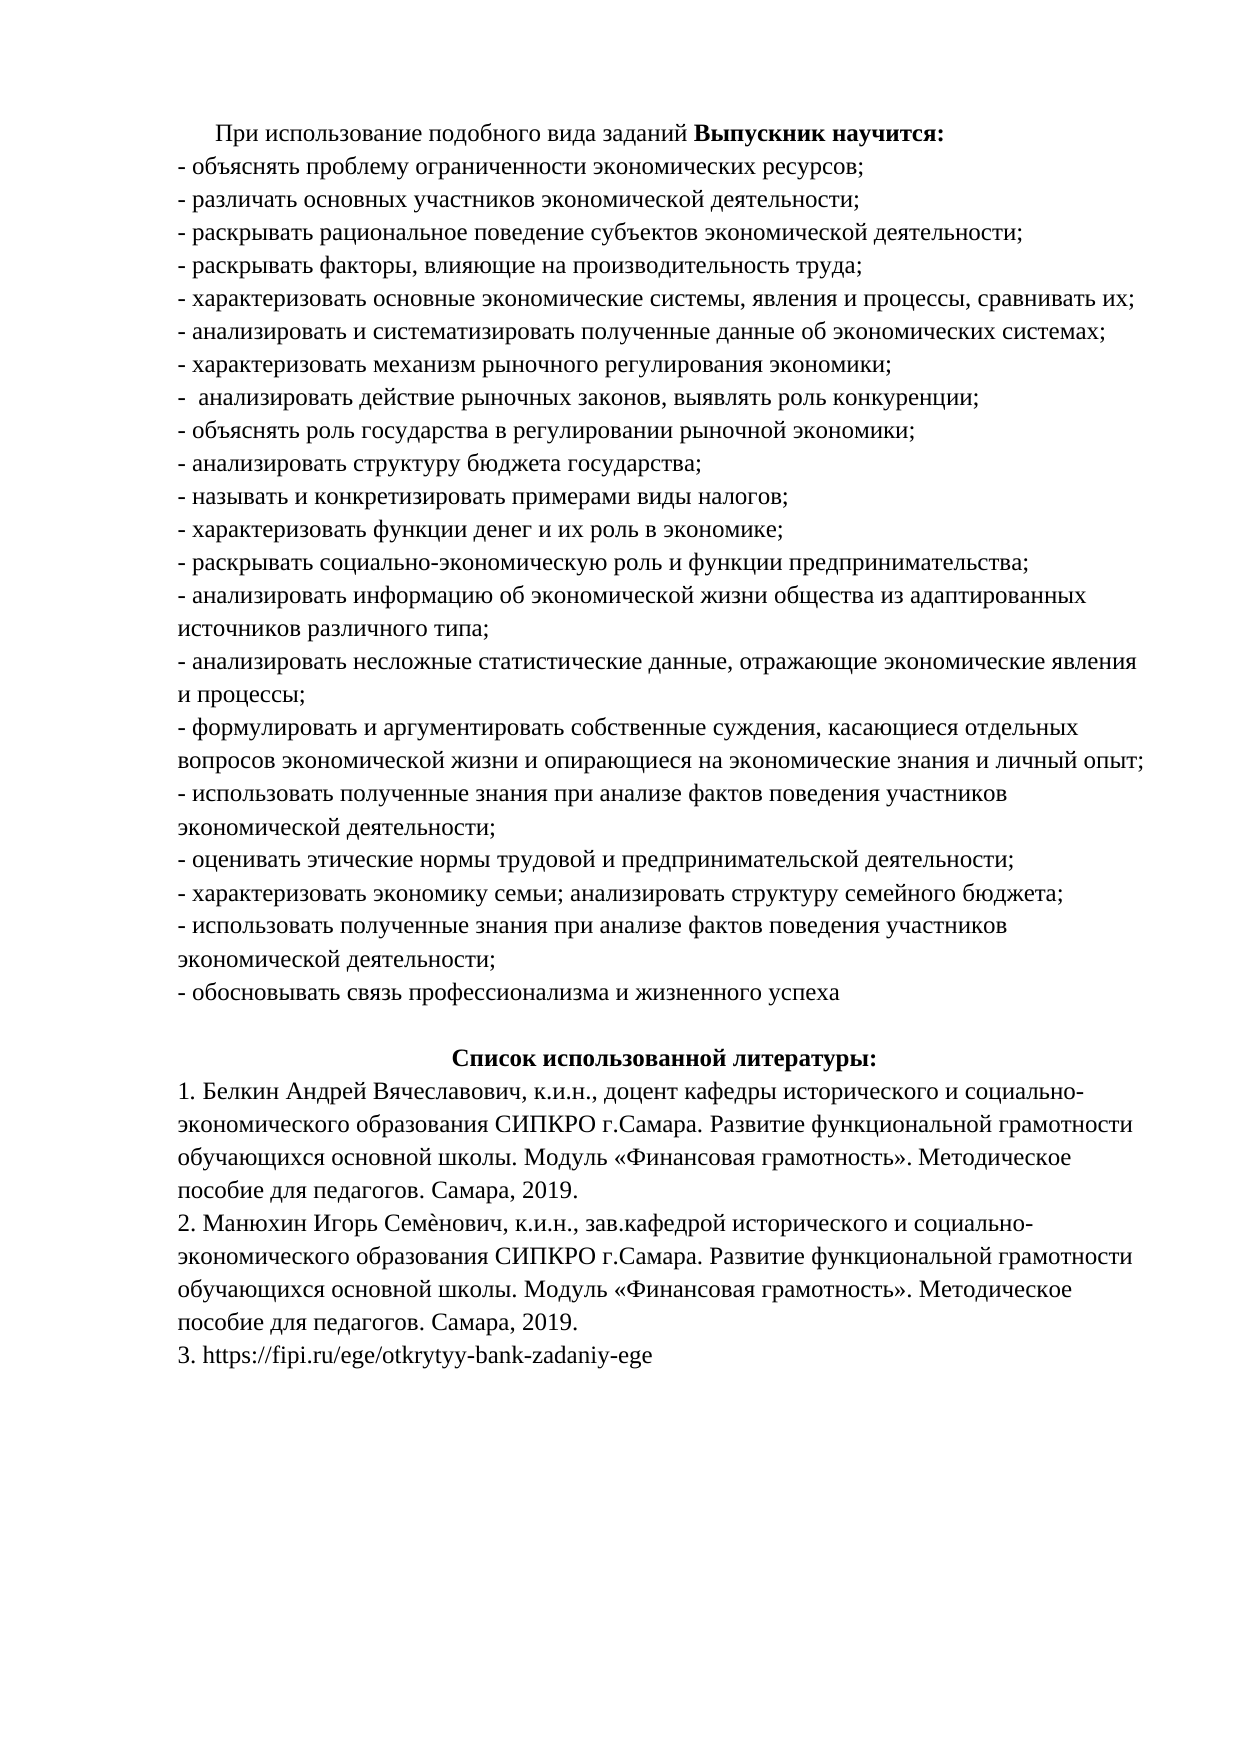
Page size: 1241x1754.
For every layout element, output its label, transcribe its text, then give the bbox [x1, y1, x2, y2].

text - анализировать структуру бюджета государства; [177, 448, 1152, 477]
text - формулировать и аргументировать собственные суждения, касающиеся отдельных вопросов экономической жизни и опирающиеся на экономические знания и личный опыт; [177, 712, 1152, 774]
text - анализировать информацию об экономической жизни общества из адаптированных источников различного типа; [177, 580, 1152, 642]
text 3. https://fipi.ru/ege/otkrytyy-bank-zadaniy-ege [177, 1341, 1152, 1369]
text Список использованной литературы: [177, 1043, 1152, 1071]
text - анализировать и систематизировать полученные данные об экономических системах; [177, 316, 1152, 345]
text - характеризовать функции денег и их роль в экономике; [177, 514, 1152, 543]
text 1. Белкин Андрей Вячеславович, к.и.н., доцент кафедры исторического и социально-экономического образования СИПКРО г.Самара. Развитие функциональной грамотности обучающихся основной школы. Модуль «Финансовая грамотность». Методическое пособие для педагогов. Самара, 2019. [177, 1076, 1152, 1204]
text - использовать полученные знания при анализе фактов поведения участников экономической деятельности; [177, 911, 1152, 972]
text - объяснять роль государства в регулировании рыночной экономики; [177, 415, 1152, 444]
text - раскрывать рациональное поведение субъектов экономической деятельности; [177, 217, 1152, 246]
text - объяснять проблему ограниченности экономических ресурсов; [177, 151, 1152, 180]
text - анализировать несложные статистические данные, отражающие экономические явления и процессы; [177, 646, 1152, 708]
text - называть и конкретизировать примерами виды налогов; [177, 481, 1152, 510]
text - характеризовать механизм рыночного регулирования экономики; [177, 349, 1152, 378]
text - характеризовать основные экономические системы, явления и процессы, сравнивать их; [177, 283, 1152, 312]
text - различать основных участников экономической деятельности; [177, 184, 1152, 213]
text - оценивать этические нормы трудовой и предпринимательской деятельности; [177, 844, 1152, 873]
text При использование подобного вида заданий Выпускник научится: [177, 118, 1152, 147]
text - раскрывать факторы, влияющие на производительность труда; [177, 250, 1152, 279]
text - характеризовать экономику семьи; анализировать структуру семейного бюджета; [177, 878, 1152, 906]
text - анализировать действие рыночных законов, выявлять роль конкуренции; [177, 382, 1152, 411]
text - раскрывать социально-экономическую роль и функции предпринимательства; [177, 547, 1152, 576]
text 2. Манюхин Игорь Семѐнович, к.и.н., зав.кафедрой исторического и социально-экономического образования СИПКРО г.Самара. Развитие функциональной грамотности обучающихся основной школы. Модуль «Финансовая грамотность». Методическое пособие для педагогов. Самара, 2019. [177, 1208, 1152, 1336]
text - использовать полученные знания при анализе фактов поведения участников экономической деятельности; [177, 778, 1152, 840]
text - обосновывать связь профессионализма и жизненного успеха [177, 977, 1152, 1005]
